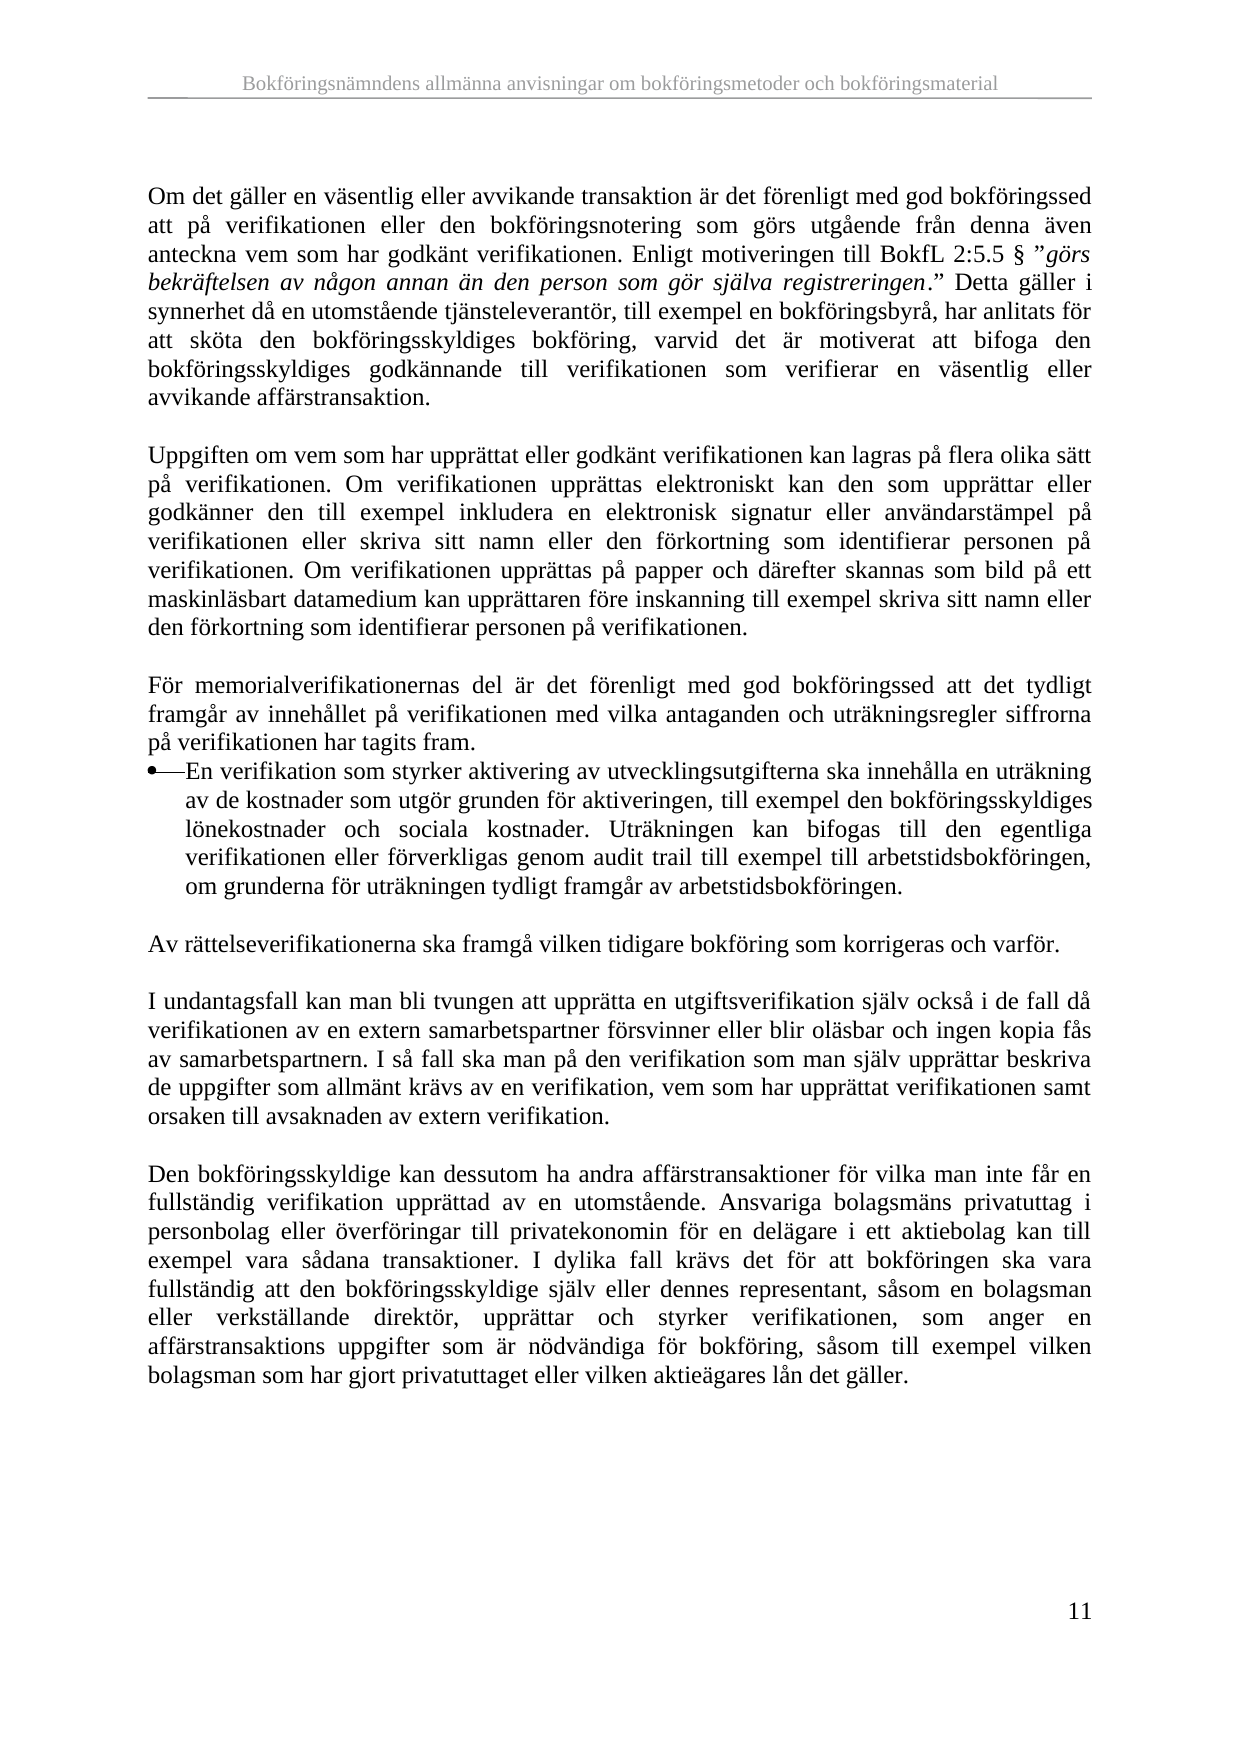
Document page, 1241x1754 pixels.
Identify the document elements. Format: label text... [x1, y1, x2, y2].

text Den bokföringsskyldige kan dessutom ha andra affärstransaktioner för vilka man inte får en fullständig verifikation upprättad av en utomstående. Ansvariga bolagsmäns privatuttag i personbolag eller överföringar till privatekonomin för en delägare i ett aktiebolag kan till exempel vara sådana transaktioner. I dylika fall krävs det för att bokföringen ska vara fullständig att den bokföringsskyldige själv eller dennes representant, såsom en bolagsman eller verkställande direktör, upprättar och styrker verifikationen, som anger en affärstransaktions uppgifter som är nödvändiga för bokföring, såsom till exempel vilken bolagsman som har gjort privatuttaget eller vilken aktieägares lån det gäller. [148, 1159, 1092, 1389]
list En verifikation som styrker aktivering av utvecklingsutgifterna ska innehålla en uträkning av de kostnader som utgör grunden för aktiveringen, till exempel den bokföringsskyldiges lönekostnader och sociala kostnader. Uträkningen kan bifogas till den egentliga verifikationen eller förverkligas genom audit trail till exempel till arbetstidsbokföringen, om grunderna för uträkningen tydligt framgår av arbetstidsbokföringen. [148, 756, 1092, 900]
text För memorialverifikationernas del är det förenligt med god bokföringssed att det tydligt framgår av innehållet på verifikationen med vilka antaganden och uträkningsregler siffrorna på verifikationen har tagits fram. [148, 670, 1092, 756]
text I undantagsfall kan man bli tvungen att upprätta en utgiftsverifikation själv också i de fall då verifikationen av en extern samarbetspartner försvinner eller blir oläsbar och ingen kopia fås av samarbetspartnern. I så fall ska man på den verifikation som man själv upprättar beskriva de uppgifter som allmänt krävs av en verifikation, vem som har upprättat verifikationen samt orsaken till avsaknaden av extern verifikation. [148, 986, 1092, 1130]
text Av rättelseverifikationerna ska framgå vilken tidigare bokföring som korrigeras och varför. [148, 929, 1092, 957]
text Om det gäller en väsentlig eller avvikande transaktion är det förenligt med god bokföringssed att på verifikationen eller den bokföringsnotering som görs utgående från denna även anteckna vem som har godkänt verifikationen. Enligt motiveringen till BokfL 2:5.5 § ”görs bekräftelsen av någon annan än den person som gör själva registreringen.” Detta gäller i synnerhet då en utomstående tjänsteleverantör, till exempel en bokföringsbyrå, har anlitats för att sköta den bokföringsskyldiges bokföring, varvid det är motiverat att bifoga den bokföringsskyldiges godkännande till verifikationen som verifierar en väsentlig eller avvikande affärstransaktion. [148, 181, 1092, 411]
text Uppgiften om vem som har upprättat eller godkänt verifikationen kan lagras på flera olika sätt på verifikationen. Om verifikationen upprättas elektroniskt kan den som upprättar eller godkänner den till exempel inkludera en elektronisk signatur eller användarstämpel på verifikationen eller skriva sitt namn eller den förkortning som identifierar personen på verifikationen. Om verifikationen upprättas på papper och därefter skannas som bild på ett maskinläsbart datamedium kan upprättaren före inskanning till exempel skriva sitt namn eller den förkortning som identifierar personen på verifikationen. [148, 440, 1092, 641]
